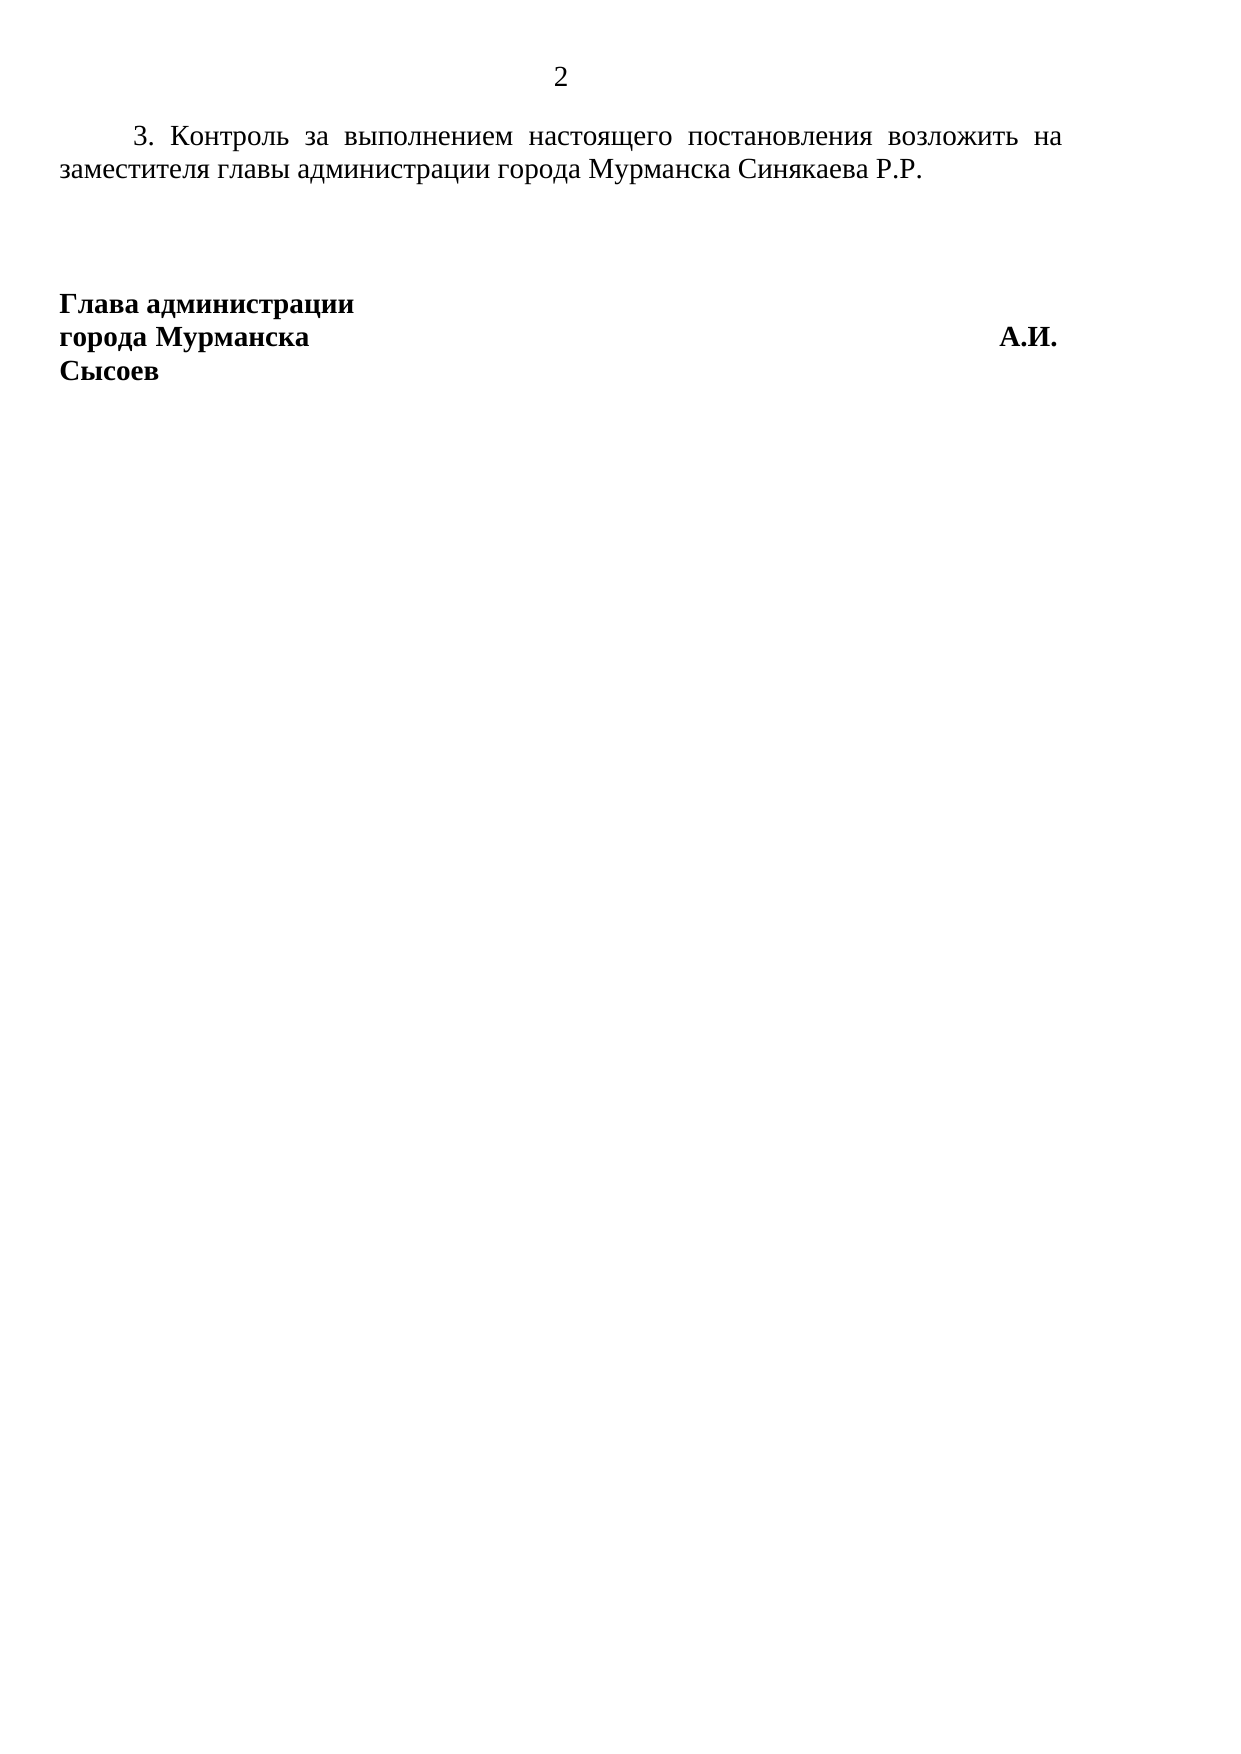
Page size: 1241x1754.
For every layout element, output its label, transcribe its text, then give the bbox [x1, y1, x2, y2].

text 3. Контроль за выполнением настоящего постановления возложить на заместителя главы администрации города Мурманска Синякаева Р.Р. [59, 118, 1063, 185]
text города Мурманска А.И. Сысоев [59, 319, 1063, 386]
text Глава администрации [59, 286, 1063, 319]
